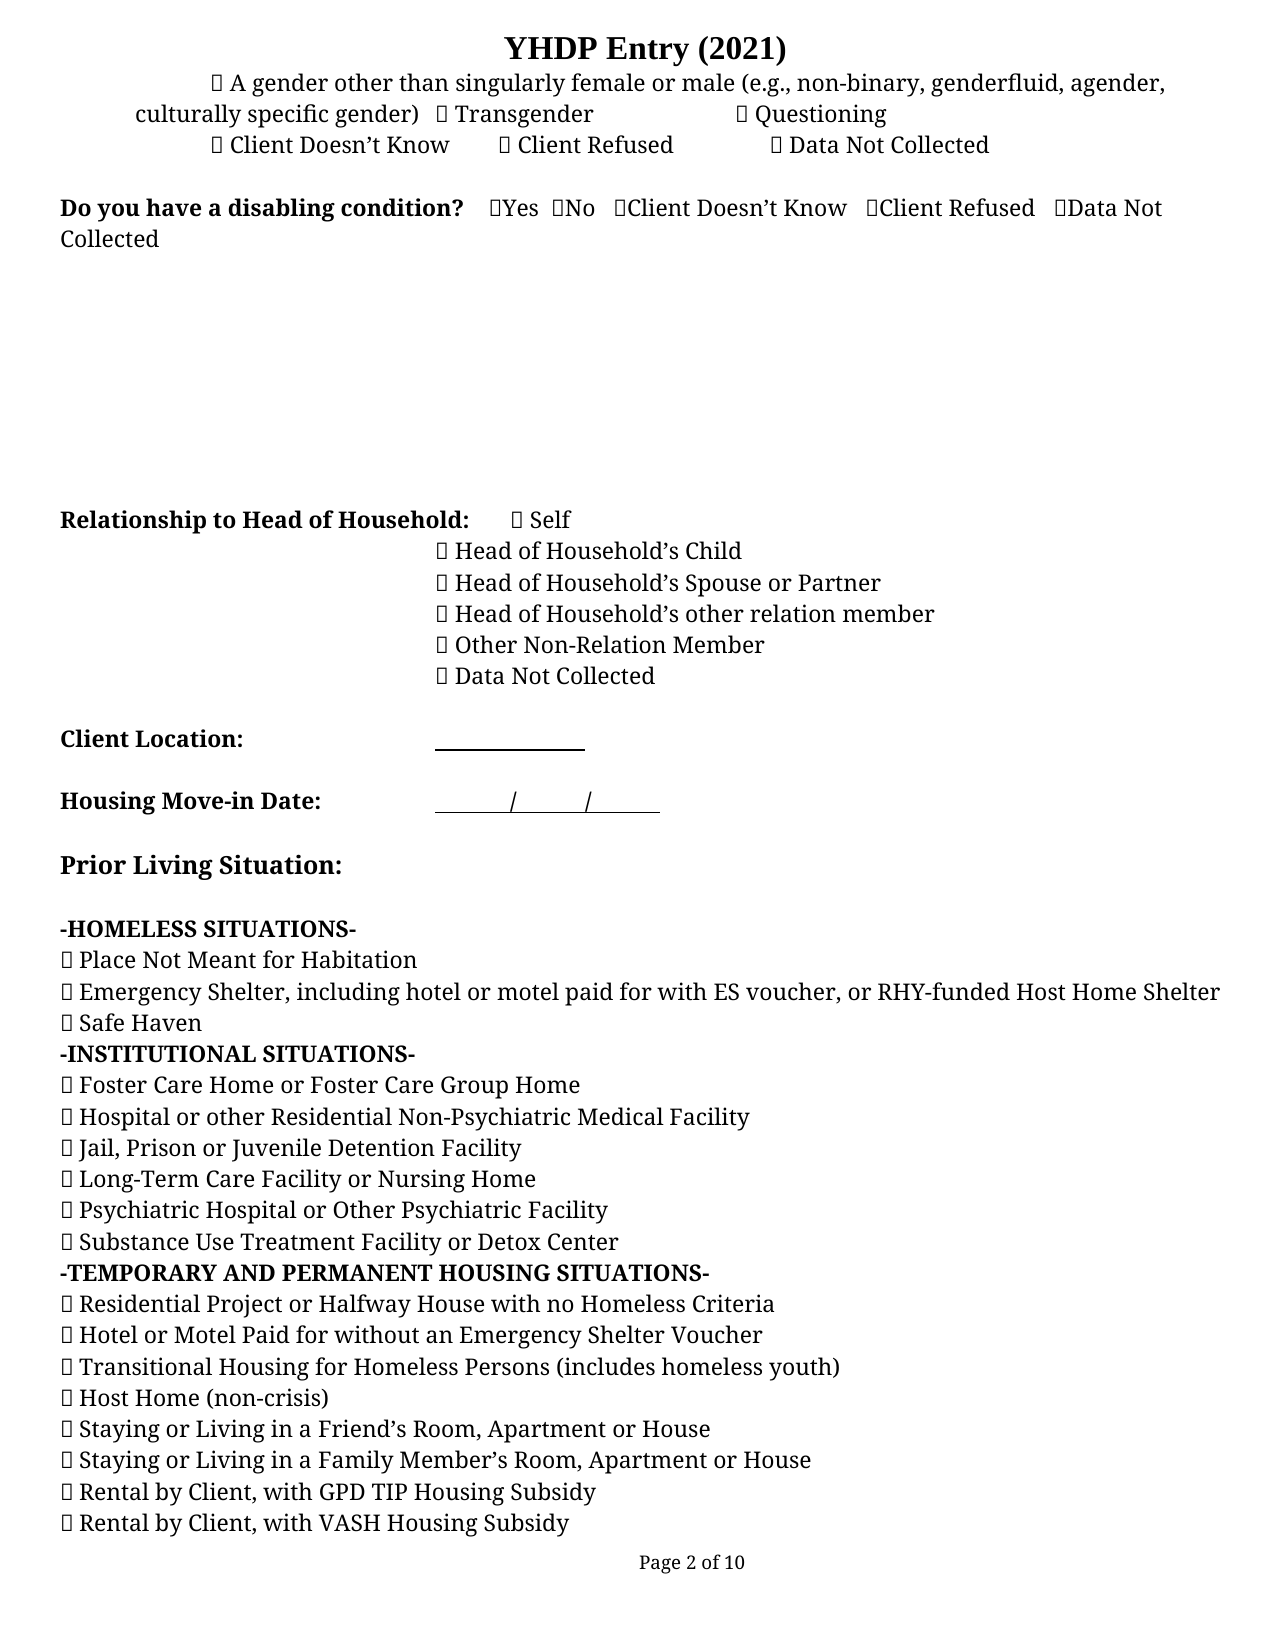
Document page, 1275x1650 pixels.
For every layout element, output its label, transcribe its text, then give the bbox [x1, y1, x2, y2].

text  Head of Household’s Child [407, 535, 1230, 566]
text  Rental by Client, with GPD TIP Housing Subsidy [60, 1476, 1230, 1507]
text -TEMPORARY AND PERMANENT HOUSING SITUATIONS- [60, 1257, 1230, 1288]
text  Host Home (non-crisis) [60, 1382, 1230, 1413]
text  Psychiatric Hospital or Other Psychiatric Facility [60, 1194, 1230, 1226]
text  Safe Haven [60, 1007, 1230, 1038]
text  Head of Household’s other relation member [88, 598, 1230, 629]
text  Rental by Client, with VASH Housing Subsidy [60, 1507, 1230, 1538]
text -INSTITUTIONAL SITUATIONS- [60, 1038, 1230, 1069]
text  Residential Project or Halfway House with no Homeless Criteria [60, 1288, 1230, 1319]
text  Place Not Meant for Habitation [60, 944, 1230, 976]
text Housing Move-in Date: / / [60, 785, 1230, 816]
text  Staying or Living in a Friend’s Room, Apartment or House [60, 1413, 1230, 1444]
text  Emergency Shelter, including hotel or motel paid for with ES voucher, or RHY-funded Host Home Shelter [60, 976, 1230, 1007]
text  Head of Household’s Spouse or Partner [360, 566, 1230, 598]
text  Data Not Collected [360, 660, 1230, 691]
text  Substance Use Treatment Facility or Detox Center [60, 1226, 1230, 1257]
text Relationship to Head of Household:  Self [60, 504, 1230, 535]
text Client Location: [60, 723, 1230, 754]
text -HOMELESS SITUATIONS- [60, 913, 1230, 944]
text  Jail, Prison or Juvenile Detention Facility [60, 1132, 1230, 1163]
text  Other Non-Relation Member [313, 629, 1230, 660]
text  Hospital or other Residential Non-Psychiatric Medical Facility [60, 1101, 1230, 1132]
text  Staying or Living in a Family Member’s Room, Apartment or House [60, 1444, 1230, 1476]
text  Foster Care Home or Foster Care Group Home [60, 1069, 1230, 1101]
text  Client Doesn’t Know  Client Refused  Data Not Collected [135, 129, 1230, 160]
text  Transitional Housing for Homeless Persons (includes homeless youth) [60, 1351, 1230, 1382]
text  Long-Term Care Facility or Nursing Home [60, 1163, 1230, 1194]
text  Hotel or Motel Paid for without an Emergency Shelter Voucher [60, 1319, 1230, 1351]
text  A gender other than singularly female or male (e.g., non-binary, genderfluid, agender, culturally specific gender)  Transgender  Questioning [135, 66, 1230, 129]
text Prior Living Situation: [60, 848, 1230, 882]
text Do you have a disabling condition? Yes No Client Doesn’t Know Client Refused Data Not Collected [60, 191, 1230, 254]
